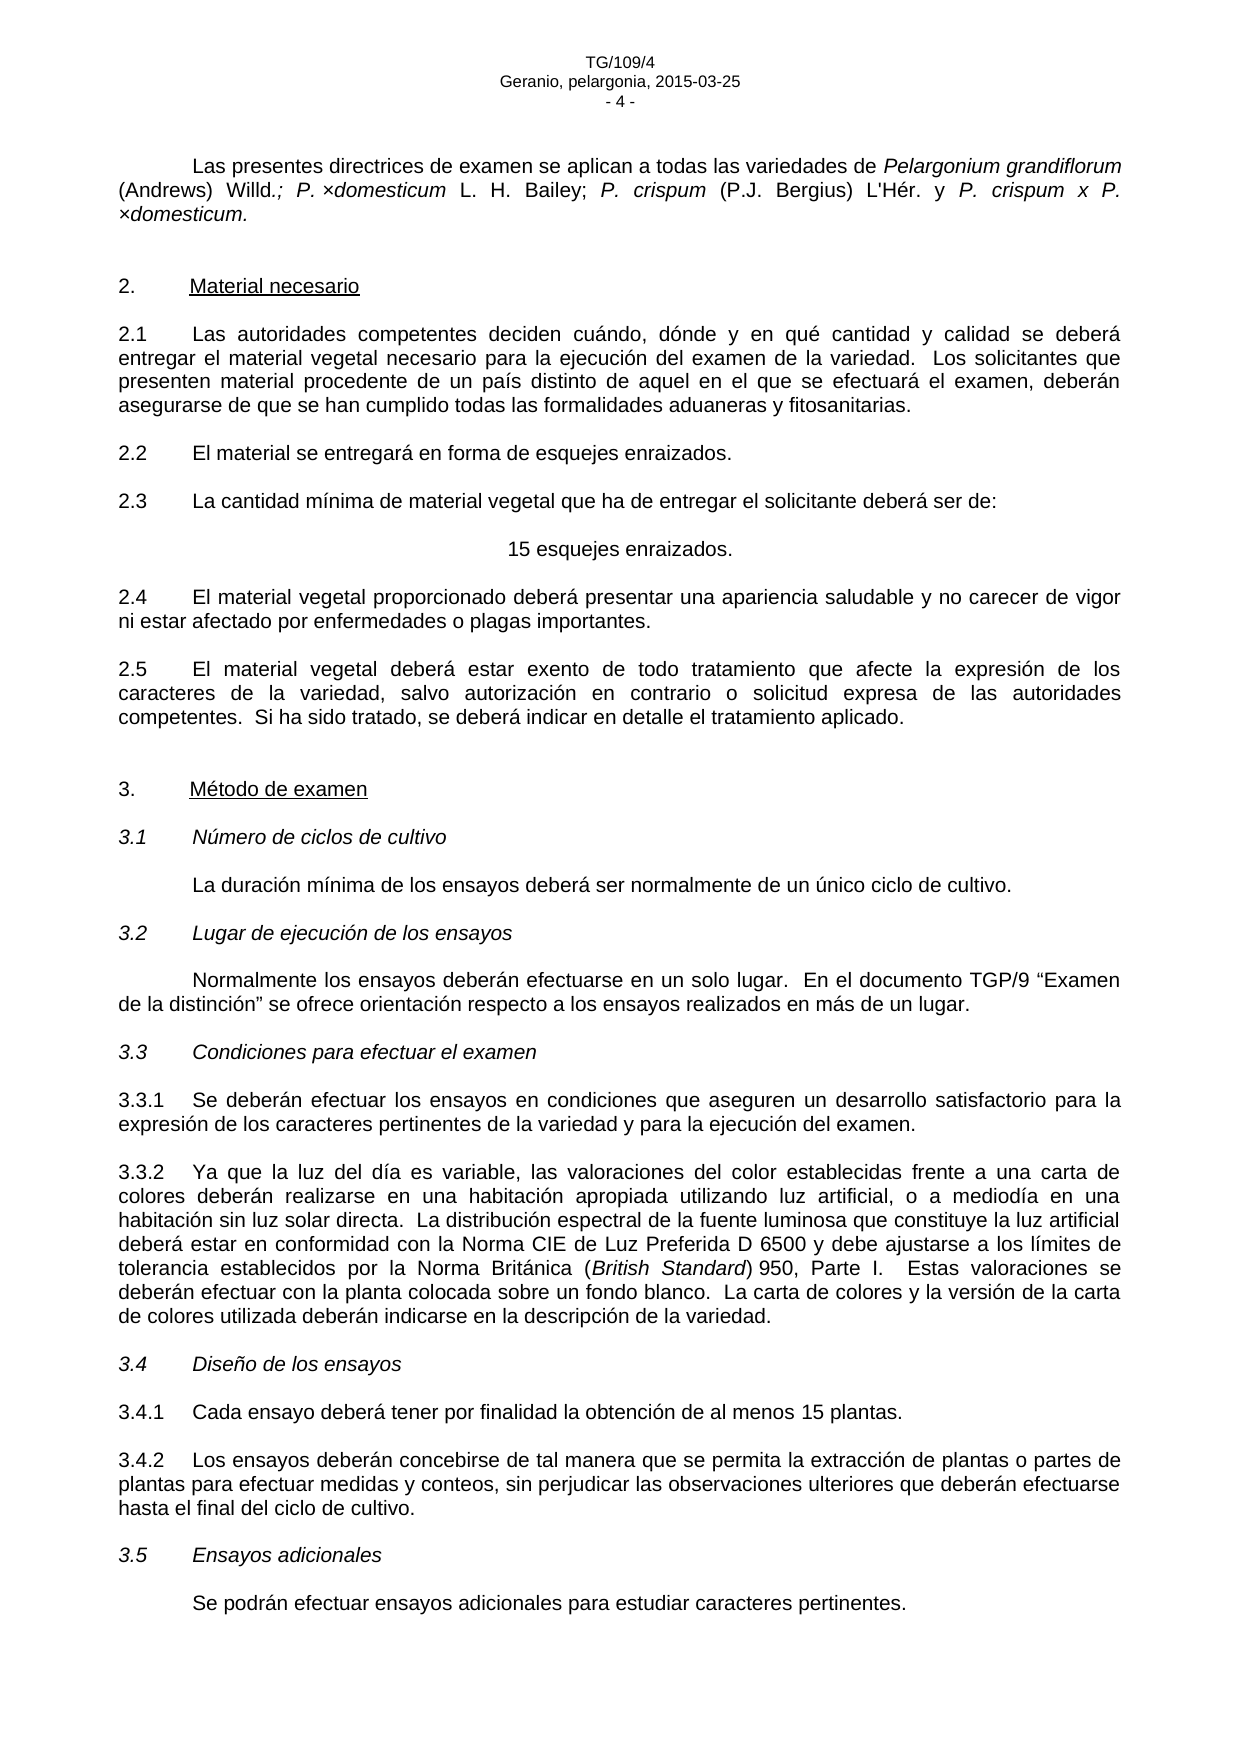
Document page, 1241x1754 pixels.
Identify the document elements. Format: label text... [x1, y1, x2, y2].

text Se podrán efectuar ensayos adicionales para estudiar caracteres pertinentes. [118, 1591, 1122, 1615]
text 2.3 La cantidad mínima de material vegetal que ha de entregar el solicitante deberá ser de: [118, 489, 1122, 513]
text 2.5 El material vegetal deberá estar exento de todo tratamiento que afecte la expresión de los caracteres de la variedad, salvo autorización en contrario o solicitud expresa de las autoridades competentes. Si ha sido tratado, se deberá indicar en detalle el tratamiento aplicado. [118, 657, 1122, 729]
text 2.2 El material se entregará en forma de esquejes enraizados. [118, 441, 1122, 465]
subtitle 3.1 Número de ciclos de cultivo [118, 824, 1122, 848]
text Normalmente los ensayos deberán efectuarse en un solo lugar. En el documento TGP/9 “Examen de la distinción” se ofrece orientación respecto a los ensayos realizados en más de un lugar. [118, 968, 1122, 1016]
text 2.4 El material vegetal proporcionado deberá presentar una apariencia saludable y no carecer de vigor ni estar afectado por enfermedades o plagas importantes. [118, 585, 1122, 633]
subtitle 3.4 Diseño de los ensayos [118, 1352, 1122, 1376]
text La duración mínima de los ensayos deberá ser normalmente de un único ciclo de cultivo. [192, 872, 1122, 896]
text 3.3.1 Se deberán efectuar los ensayos en condiciones que aseguren un desarrollo satisfactorio para la expresión de los caracteres pertinentes de la variedad y para la ejecución del examen. [118, 1088, 1122, 1136]
text 3.4.2 Los ensayos deberán concebirse de tal manera que se permita la extracción de plantas o partes de plantas para efectuar medidas y conteos, sin perjudicar las observaciones ulteriores que deberán efectuarse hasta el final del ciclo de cultivo. [118, 1447, 1122, 1519]
subtitle 3.5 Ensayos adicionales [118, 1543, 1122, 1567]
subtitle 3.2 Lugar de ejecución de los ensayos [118, 920, 1122, 944]
text 2.1 Las autoridades competentes deciden cuándo, dónde y en qué cantidad y calidad se deberá entregar el material vegetal necesario para la ejecución del examen de la variedad. Los solicitantes que presenten material procedente de un país distinto de aquel en el que se efectuará el examen, deberán asegurarse de que se han cumplido todas las formalidades aduaneras y fitosanitarias. [118, 321, 1122, 417]
subtitle Material necesario [118, 273, 1122, 297]
text 15 esquejes enraizados. [118, 537, 1122, 561]
text 3.3.2 Ya que la luz del día es variable, las valoraciones del color establecidas frente a una carta de colores deberán realizarse en una habitación apropiada utilizando luz artificial, o a mediodía en una habitación sin luz solar directa. La distribución espectral de la fuente luminosa que constituye la luz artificial deberá estar en conformidad con la Norma CIE de Luz Preferida D 6500 y debe ajustarse a los límites de tolerancia establecidos por la Norma Británica (British Standard) 950, Parte I. Estas valoraciones se deberán efectuar con la planta colocada sobre un fondo blanco. La carta de colores y la versión de la carta de colores utilizada deberán indicarse en la descripción de la variedad. [118, 1160, 1122, 1328]
text 3.4.1 Cada ensayo deberá tener por finalidad la obtención de al menos 15 plantas. [118, 1399, 1122, 1423]
subtitle 3.3 Condiciones para efectuar el examen [118, 1040, 1122, 1064]
text Las presentes directrices de examen se aplican a todas las variedades de Pelargonium grandiflorum (Andrews) Willd.; P. ×domesticum L. H. Bailey; P. crispum (P.J. Bergius) L'Hér. y P. crispum x P. ×domesticum. [118, 154, 1122, 226]
subtitle Método de examen [118, 777, 1122, 801]
